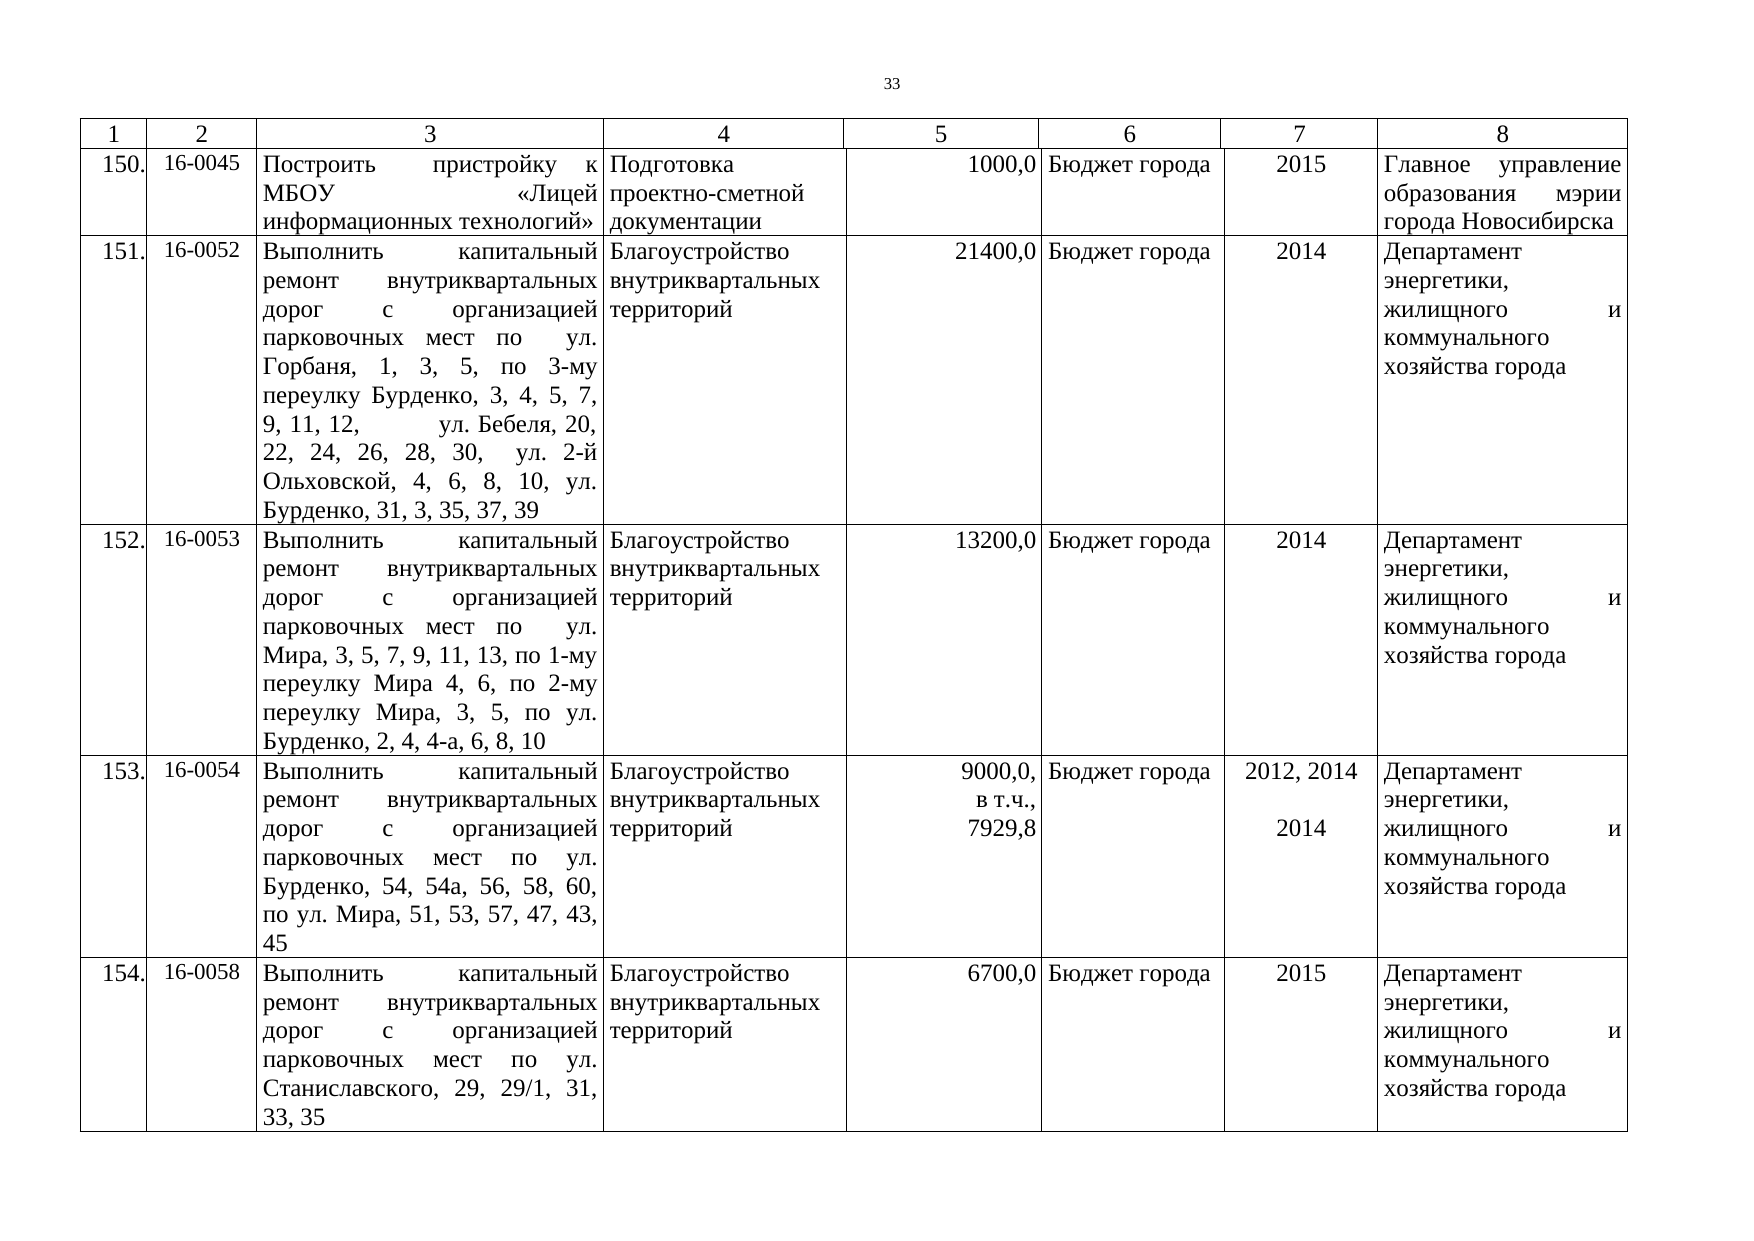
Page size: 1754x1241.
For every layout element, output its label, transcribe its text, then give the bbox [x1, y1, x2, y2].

table_cell Бюджет города [1042, 958, 1224, 1131]
table_cell [81, 756, 146, 957]
table_cell Департамент энергетики, жилищного и коммунального хозяйства города [1378, 525, 1627, 755]
table_cell [81, 525, 146, 755]
table_cell 2014 [1225, 236, 1377, 524]
table_cell 13200,0 [847, 525, 1041, 755]
table_header 3 [257, 119, 603, 148]
table_cell 2012, 2014 2014 [1225, 756, 1377, 957]
table_cell 16-0052 [147, 236, 256, 524]
table_cell [81, 958, 146, 1131]
table_cell [81, 149, 146, 235]
table_cell Благоустройство внутриквартальных территорий [604, 756, 846, 957]
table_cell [1378, 958, 1627, 1131]
table_cell 2015 [1225, 958, 1377, 1131]
table_cell 16-0054 [147, 756, 256, 957]
table_header 8 [1378, 119, 1627, 148]
table_cell [81, 236, 146, 524]
table_cell 9000,0, в т.ч., 7929,8 [847, 756, 1041, 957]
table_cell 21400,0 [847, 236, 1041, 524]
table_cell 1000,0 [847, 149, 1041, 235]
table_header 2 [147, 119, 256, 148]
table_header 6 [1039, 119, 1220, 148]
table_cell Выполнить капитальный ремонт внутриквартальных дорог с организацией парковочных мест по ул. Мира, 3, 5, 7, 9, 11, 13, по 1-му переулку Мира 4, 6, по 2-му переулку Мира, 3, 5, по ул. Бурденко, 2, 4, 4-а, 6, 8, 10 [257, 525, 603, 755]
table_cell 16-0058 [147, 958, 256, 1131]
table_header 4 [604, 119, 843, 148]
table_header 5 [844, 119, 1038, 148]
table_cell Выполнить капитальный ремонт внутриквартальных дорог с организацией парковочных мест по ул. Бурденко, 54, 54а, 56, 58, 60, по ул. Мира, 51, 53, 57, 47, 43, 45 [257, 756, 603, 957]
table_cell Выполнить капитальный ремонт внутриквартальных дорог с организацией парковочных мест по ул. Горбаня, 1, 3, 5, по 3-му переулку Бурденко, 3, 4, 5, 7, 9, 11, 12, ул. Бебеля, 20, 22, 24, 26, 28, 30, ул. 2-й Ольховской, 4, 6, 8, 10, ул. Бурденко, 31, 3, 35, 37, 39 [257, 236, 603, 524]
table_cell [604, 958, 846, 1131]
table_cell Подготовка проектно-сметной документации [604, 149, 846, 235]
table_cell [1378, 149, 1627, 235]
table_cell Выполнить капитальный ремонт внутриквартальных дорог с организацией парковочных мест по ул. Станиславского, 29, 29/1, 31, 33, 35 [257, 958, 603, 1131]
table_header 1 [81, 119, 146, 148]
table_cell Бюджет города [1042, 525, 1224, 755]
table_cell 2015 [1225, 149, 1377, 235]
table_cell Бюджет города [1042, 756, 1224, 957]
table_cell 16-0053 [147, 525, 256, 755]
table_cell Бюджет города [1042, 236, 1224, 524]
table_cell Департамент энергетики, жилищного и коммунального хозяйства города [1378, 236, 1627, 524]
table_cell 2014 [1225, 525, 1377, 755]
table_cell 16-0045 [147, 149, 256, 235]
table_cell Департамент энергетики, жилищного и коммунального хозяйства города [1378, 756, 1627, 957]
table_cell Построить пристройку к МБОУ «Лицей информационных технологий» [257, 149, 603, 235]
table_cell Бюджет города [1042, 149, 1224, 235]
table_cell Благоустройство внутриквартальных территорий [604, 525, 846, 755]
table_header 7 [1221, 119, 1377, 148]
table_cell Благоустройство внутриквартальных территорий [604, 236, 846, 524]
table_cell 6700,0 [847, 958, 1041, 1131]
